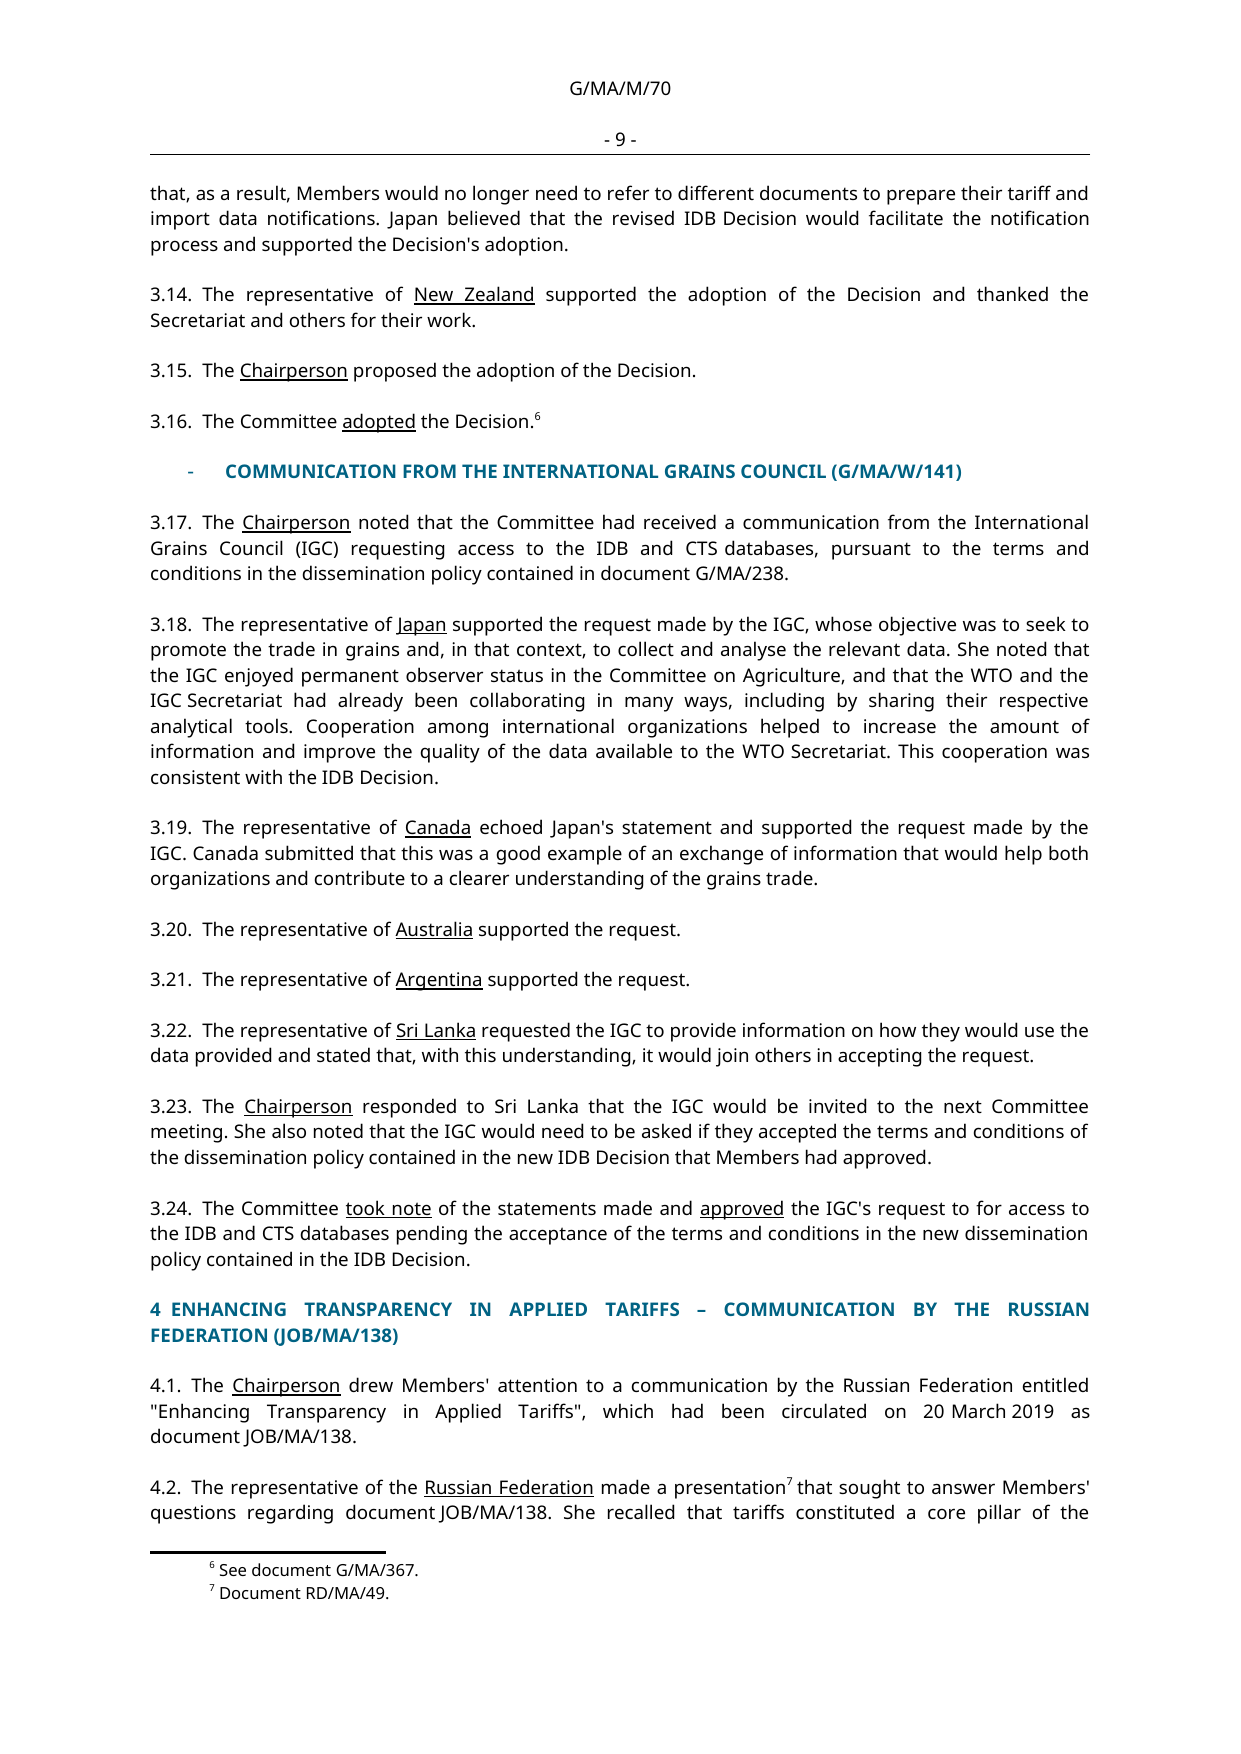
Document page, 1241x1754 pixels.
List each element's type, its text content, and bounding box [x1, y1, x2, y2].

subtitle enhancing transparency in applied tariffs – communication by the Russian Federation (job/ma/138) [150, 1296, 1090, 1347]
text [150, 180, 1090, 257]
text The representative of Australia supported the request. [150, 916, 1090, 942]
text The Chairperson responded to Sri Lanka that the IGC would be invited to the next Committee meeting. She also noted that the IGC would need to be asked if they accepted the terms and conditions of the dissemination policy contained in the new IDB Decision that Members had approved. [150, 1093, 1090, 1170]
subtitle COMMUNICATION FROM THE INTERNATIONAL GRAINS COUNCIL (G/MA/W/141) [187, 459, 1090, 484]
text The representative of New Zealand supported the adoption of the Decision and thanked the Secretariat and others for their work. [150, 282, 1090, 333]
text The Committee adopted the Decision. [150, 408, 1090, 434]
text The representative of Canada echoed Japan's statement and supported the request made by the IGC. Canada submitted that this was a good example of an exchange of information that would help both organizations and contribute to a clearer understanding of the grains trade. [150, 814, 1090, 891]
text The Chairperson noted that the Committee had received a communication from the International Grains Council (IGC) requesting access to the IDB and CTS databases, pursuant to the terms and conditions in the dissemination policy contained in document G/MA/238. [150, 509, 1090, 586]
text The Committee took note of the statements made and approved the IGC's request to for access to the IDB and CTS databases pending the acceptance of the terms and conditions in the new dissemination policy contained in the IDB Decision. [150, 1195, 1090, 1271]
text The representative of Japan supported the request made by the IGC, whose objective was to seek to promote the trade in grains and, in that context, to collect and analyse the relevant data. She noted that the IGC enjoyed permanent observer status in the Committee on Agriculture, and that the WTO and the IGC Secretariat had already been collaborating in many ways, including by sharing their respective analytical tools. Cooperation among international organizations helped to increase the amount of information and improve the quality of the data available to the WTO Secretariat. This cooperation was consistent with the IDB Decision. [150, 611, 1090, 789]
text The Chairperson drew Members' attention to a communication by the Russian Federation entitled "Enhancing Transparency in Applied Tariffs", which had been circulated on 20 March 2019 as document JOB/MA/138. [150, 1372, 1090, 1449]
text The Chairperson proposed the adoption of the Decision. [150, 358, 1090, 383]
text The representative of Argentina supported the request. [150, 967, 1090, 992]
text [150, 1474, 1090, 1525]
text The representative of Sri Lanka requested the IGC to provide information on how they would use the data provided and stated that, with this understanding, it would join others in accepting the request. [150, 1017, 1090, 1068]
